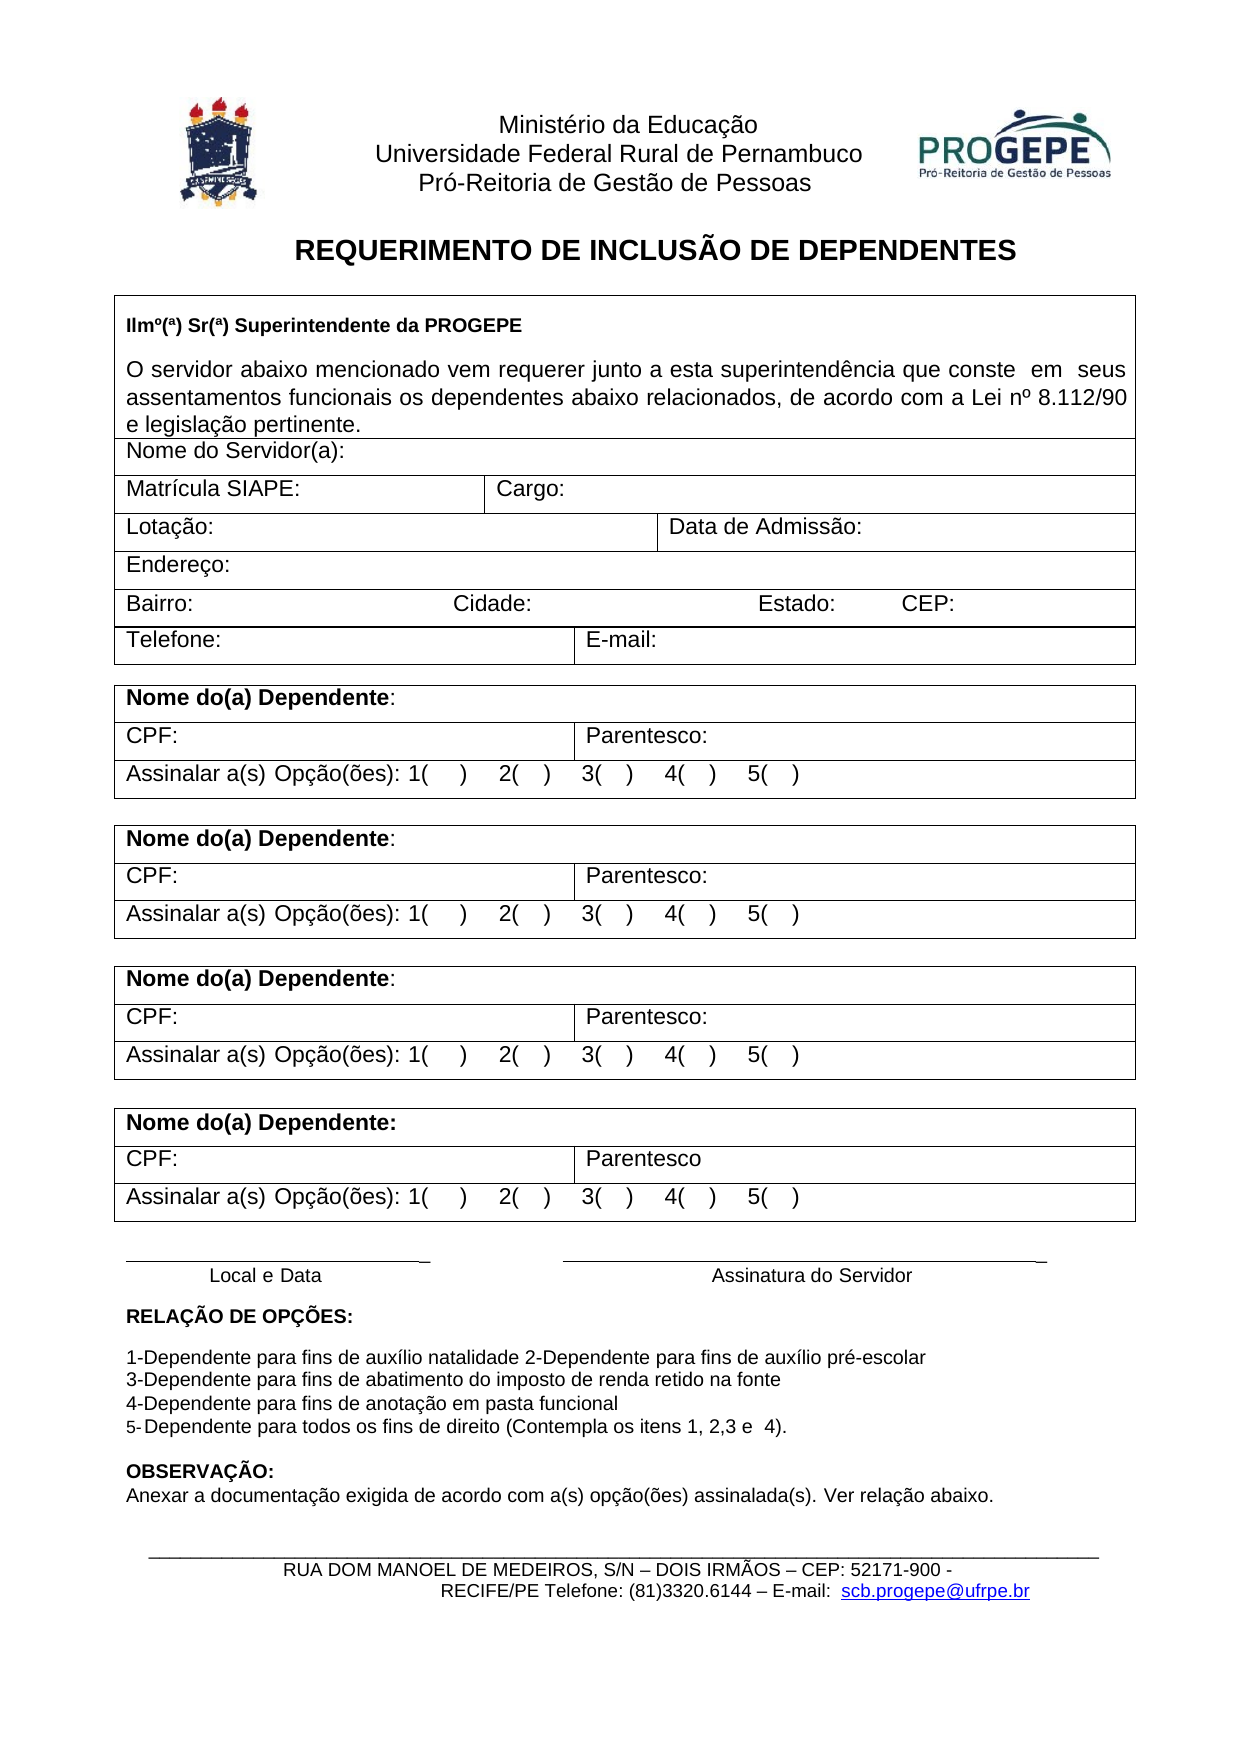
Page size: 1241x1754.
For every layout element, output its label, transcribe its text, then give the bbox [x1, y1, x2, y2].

list Dependente para todos os fins de direito (Contempla os itens 1, 2,3 e 4). [126, 1415, 1149, 1438]
table_cell 5( ) [731, 1184, 1135, 1221]
table_cell 3( ) [575, 1184, 648, 1221]
table_cell 2( ) [482, 761, 574, 798]
table_cell Data de Admissão: [658, 514, 1135, 551]
table_cell 3( ) [575, 901, 648, 938]
text Anexar a documentação exigida de acordo com a(s) opção(ões) assinalada(s). Ver relação abaixo. [126, 1484, 1149, 1507]
table_cell Parentesco: [575, 1005, 1135, 1041]
table_cell Endereço: [115, 552, 1135, 588]
table_cell 4( ) [648, 761, 731, 798]
table_cell Assinalar a(s) Opção(ões): 1( ) [115, 901, 482, 938]
table_header Nome do(a) Dependente: [115, 967, 1135, 1003]
table_cell Parentesco: [575, 864, 1135, 900]
table_cell Cargo: [485, 476, 1135, 513]
table_header Nome do(a) Dependente: [115, 686, 1135, 722]
table_cell 4( ) [648, 1042, 731, 1079]
table_cell 5( ) [731, 1042, 1135, 1079]
table_cell 4( ) [648, 1184, 731, 1221]
table_cell Bairro: Cidade: Estado: CEP: [115, 590, 1135, 626]
table_cell 3( ) [575, 761, 648, 798]
table_cell 5( ) [731, 761, 1135, 798]
text OBSERVAÇÃO: [126, 1460, 1149, 1483]
table_cell CPF: [115, 864, 574, 900]
table_cell 2( ) [482, 901, 574, 938]
table_cell CPF: [115, 723, 574, 760]
picture [179, 97, 265, 209]
table_cell Lotação: [115, 514, 657, 551]
table_header Nome do(a) Dependente: [115, 826, 1135, 863]
table_cell 2( ) [482, 1184, 574, 1221]
table_cell 4( ) [648, 901, 731, 938]
table_header Ilmº(ª) Sr(ª) Superintendente da PROGEPE O servidor abaixo mencionado vem requerer junto a esta superintendência que conste em seus assentamentos funcionais os dependentes abaixo relacionados, de acordo com a Lei nº 8.112/90 e legislação pertinente. [115, 296, 1135, 438]
table_cell Assinalar a(s) Opção(ões): 1( ) [115, 761, 482, 798]
text 3-Dependente para fins de abatimento do imposto de renda retido na fonte 4-Dependente para fins de anotação em pasta funcional [126, 1368, 799, 1414]
table_cell E-mail: [575, 628, 1135, 664]
picture [917, 107, 1112, 179]
text RELAÇÃO DE OPÇÕES: [126, 1305, 1149, 1327]
table_cell CPF: [115, 1005, 574, 1041]
table_cell Telefone: [115, 628, 574, 664]
table_cell Assinalar a(s) Opção(ões): 1( ) [115, 1042, 482, 1079]
table_cell Matrícula SIAPE: [115, 476, 484, 513]
table_cell Assinalar a(s) Opção(ões): 1( ) [115, 1184, 482, 1221]
text 1-Dependente para fins de auxílio natalidade 2-Dependente para fins de auxílio pré-escolar [126, 1346, 1149, 1368]
table_cell Parentesco [575, 1147, 1135, 1183]
text REQUERIMENTO DE INCLUSÃO DE DEPENDENTES [294, 233, 1149, 266]
table_header Nome do(a) Dependente: [115, 1109, 1135, 1146]
table_cell CPF: [115, 1147, 574, 1183]
subtitle _ _ Local e Data Assinatura do Servidor [126, 1241, 1048, 1286]
table_cell 2( ) [482, 1042, 574, 1079]
table_cell 5( ) [731, 901, 1135, 938]
table_cell Parentesco: [575, 723, 1135, 760]
table_cell 3( ) [575, 1042, 648, 1079]
table_cell Nome do Servidor(a): [115, 439, 1135, 475]
